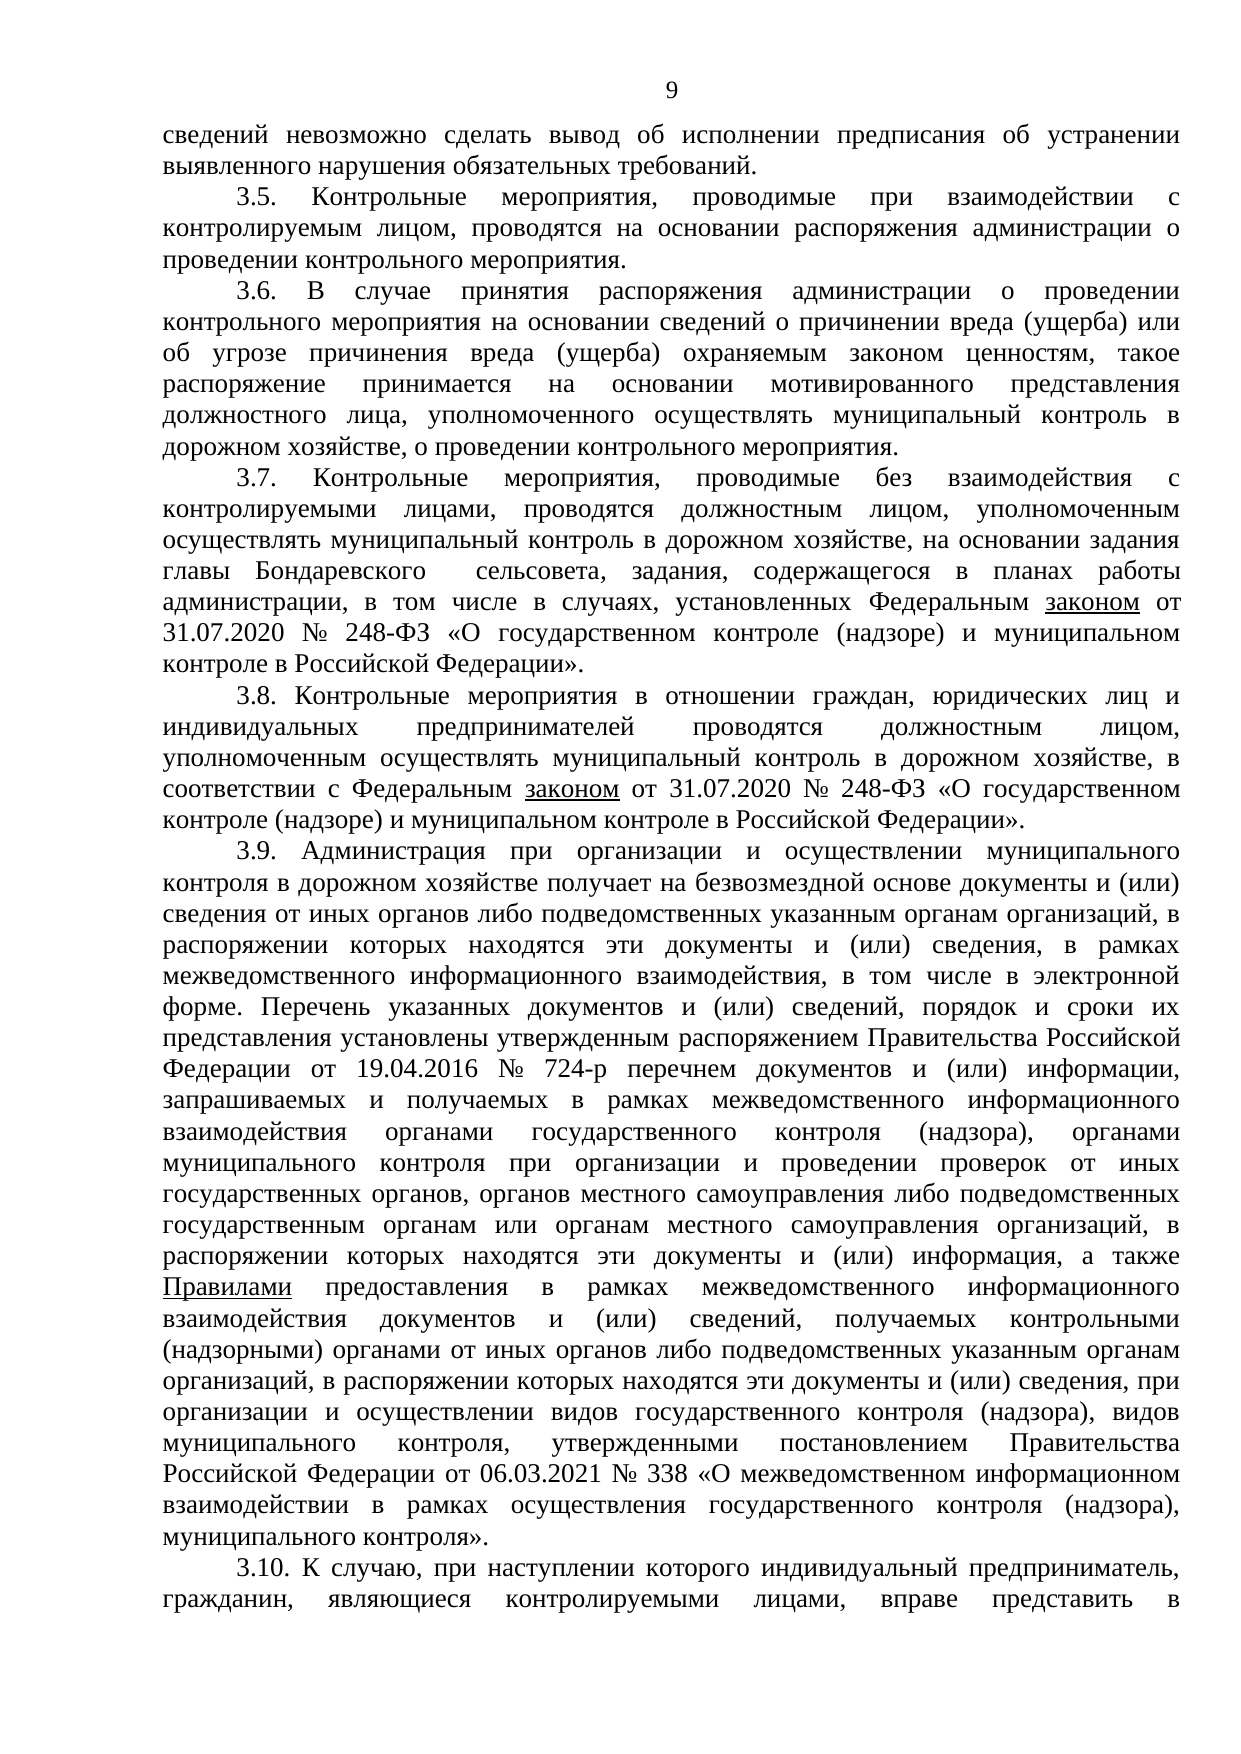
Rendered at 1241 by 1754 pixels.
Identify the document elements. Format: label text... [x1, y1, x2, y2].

text 3.8. Контрольные мероприятия в отношении граждан, юридических лиц и индивидуальных предпринимателей проводятся должностным лицом, уполномоченным осуществлять муниципальный контроль в дорожном хозяйстве, в соответствии с Федеральным законом от 31.07.2020 № 248-ФЗ «О государственном контроле (надзоре) и муниципальном контроле в Российской Федерации». [162, 679, 1181, 834]
text 3.7. Контрольные мероприятия, проводимые без взаимодействия с контролируемыми лицами, проводятся должностным лицом, уполномоченным осуществлять муниципальный контроль в дорожном хозяйстве, на основании задания главы Бондаревского сельсовета, задания, содержащегося в планах работы администрации, в том числе в случаях, установленных Федеральным законом от 31.07.2020 № 248-ФЗ «О государственном контроле (надзоре) и муниципальном контроле в Российской Федерации». [162, 461, 1181, 679]
text 3.9. Администрация при организации и осуществлении муниципального контроля в дорожном хозяйстве получает на безвозмездной основе документы и (или) сведения от иных органов либо подведомственных указанным органам организаций, в распоряжении которых находятся эти документы и (или) сведения, в рамках межведомственного информационного взаимодействия, в том числе в электронной форме. Перечень указанных документов и (или) сведений, порядок и сроки их представления установлены утвержденным распоряжением Правительства Российской Федерации от 19.04.2016 № 724-р перечнем документов и (или) информации, запрашиваемых и получаемых в рамках межведомственного информационного взаимодействия органами государственного контроля (надзора), органами муниципального контроля при организации и проведении проверок от иных государственных органов, органов местного самоуправления либо подведомственных государственным органам или органам местного самоуправления организаций, в распоряжении которых находятся эти документы и (или) информация, а также Правилами предоставления в рамках межведомственного информационного взаимодействия документов и (или) сведений, получаемых контрольными (надзорными) органами от иных органов либо подведомственных указанным органам организаций, в распоряжении которых находятся эти документы и (или) сведения, при организации и осуществлении видов государственного контроля (надзора), видов муниципального контроля, утвержденными постановлением Правительства Российской Федерации от 06.03.2021 № 338 «О межведомственном информационном взаимодействии в рамках осуществления государственного контроля (надзора), муниципального контроля». [162, 1270, 1181, 1551]
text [162, 118, 1181, 180]
text 3.6. В случае принятия распоряжения администрации о проведении контрольного мероприятия на основании сведений о причинении вреда (ущерба) или об угрозе причинения вреда (ущерба) охраняемым законом ценностям, такое распоряжение принимается на основании мотивированного представления должностного лица, уполномоченного осуществлять муниципальный контроль в дорожном хозяйстве, о проведении контрольного мероприятия. [162, 274, 1181, 461]
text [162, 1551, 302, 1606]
text 3.9. Администрация при организации и осуществлении муниципального контроля в дорожном хозяйстве получает на безвозмездной основе документы и (или) сведения от иных органов либо подведомственных указанным органам организаций, в распоряжении которых находятся эти документы и (или) сведения, в рамках межведомственного информационного взаимодействия, в том числе в электронной форме. Перечень указанных документов и (или) сведений, порядок и сроки их представления установлены утвержденным распоряжением Правительства Российской Федерации от 19.04.2016 № 724-р перечнем документов и (или) информации, запрашиваемых и получаемых в рамках межведомственного информационного взаимодействия органами государственного контроля (надзора), органами муниципального контроля при организации и проведении проверок от иных государственных органов, органов местного самоуправления либо подведомственных государственным органам или органам местного самоуправления организаций, в распоряжении которых находятся эти документы и (или) информация, а также Правилами предоставления в рамках межведомственного информационного взаимодействия документов и (или) сведений, получаемых контрольными (надзорными) органами от иных органов либо подведомственных указанным органам организаций, в распоряжении которых находятся эти документы и (или) сведения, при организации и осуществлении видов государственного контроля (надзора), видов муниципального контроля, утвержденными постановлением Правительства Российской Федерации от 06.03.2021 № 338 «О межведомственном информационном взаимодействии в рамках осуществления государственного контроля (надзора), муниципального контроля». [162, 834, 1181, 1139]
text 3.5. Контрольные мероприятия, проводимые при взаимодействии с контролируемым лицом, проводятся на основании распоряжения администрации о проведении контрольного мероприятия. [162, 180, 1181, 274]
